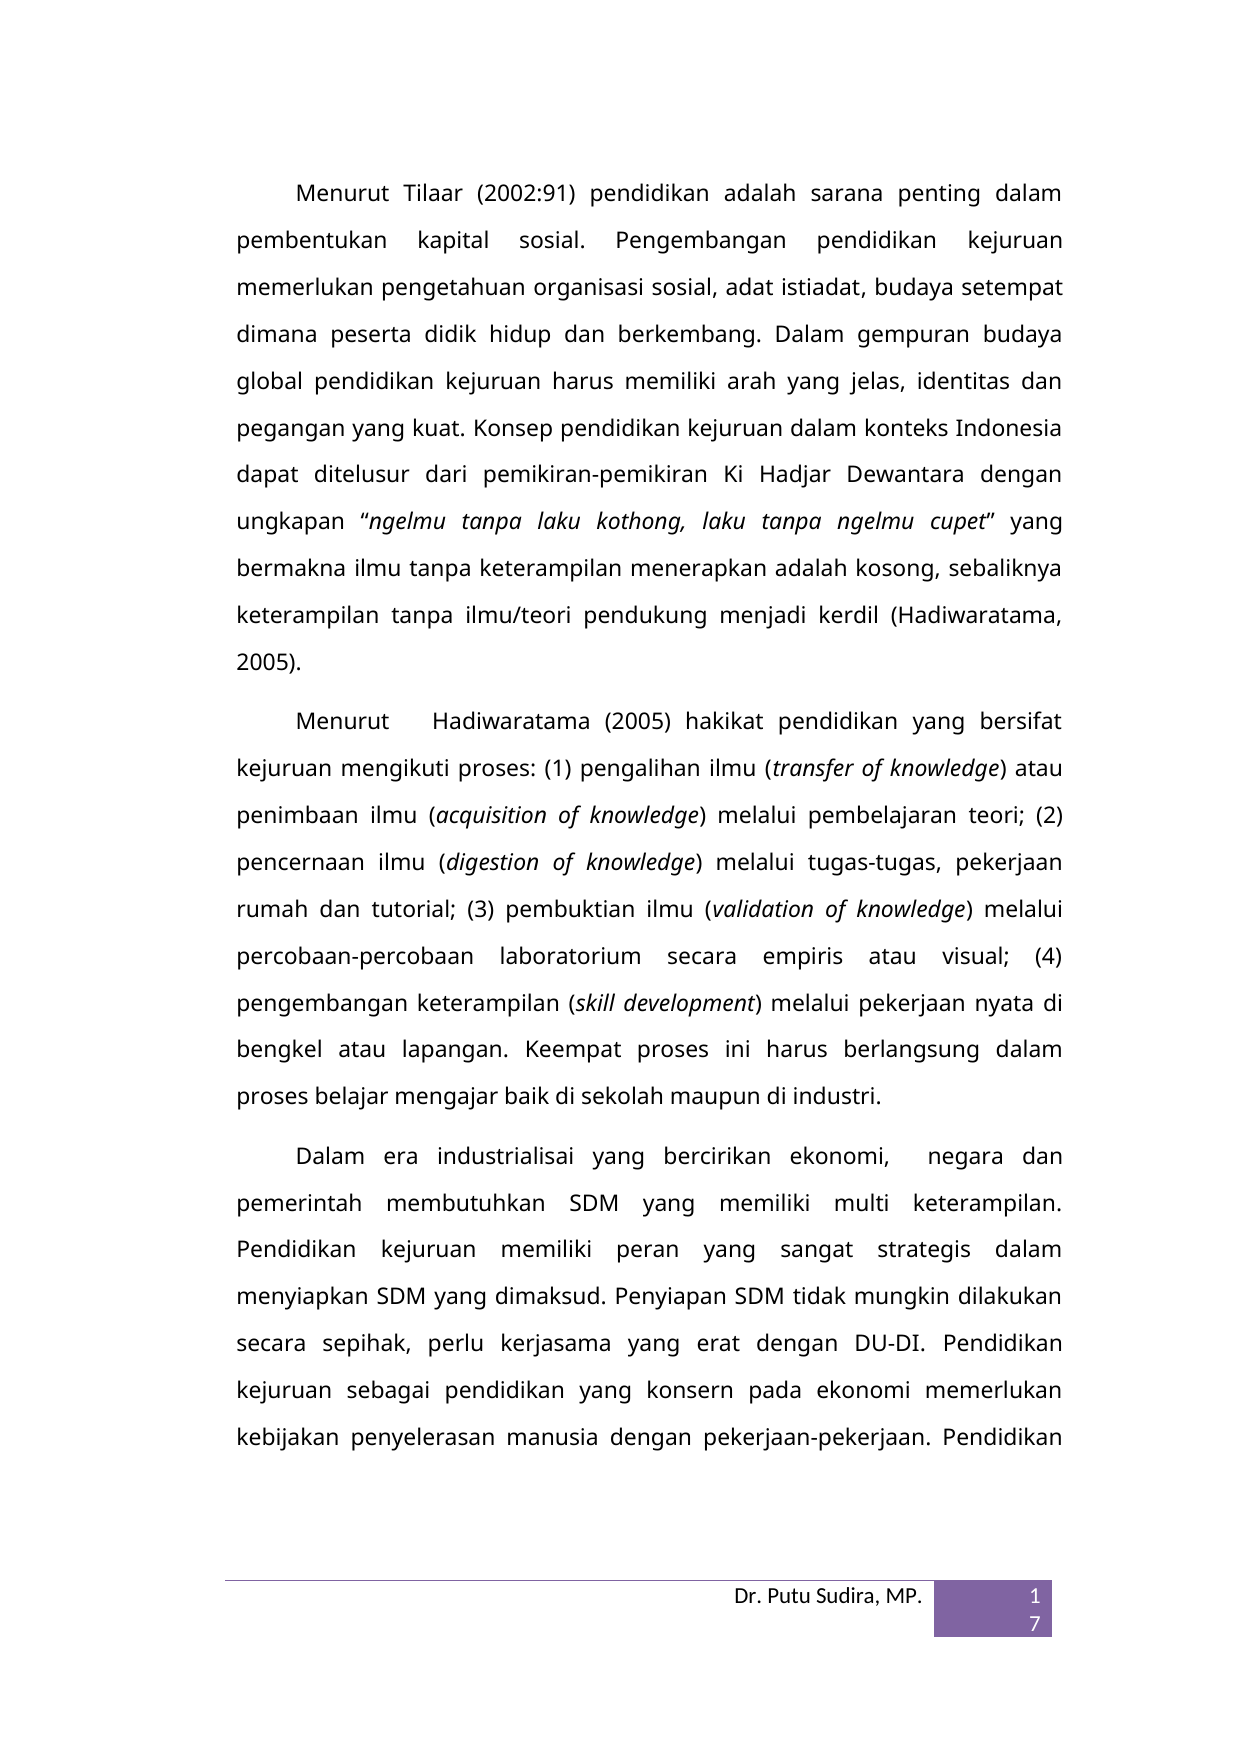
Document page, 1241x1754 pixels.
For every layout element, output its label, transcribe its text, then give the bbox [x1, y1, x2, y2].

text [236, 1140, 1063, 1452]
text Menurut Tilaar (2002:91) pendidikan adalah sarana penting dalam pembentukan kapital sosial. Pengembangan pendidikan kejuruan memerlukan pengetahuan organisasi sosial, adat istiadat, budaya setempat dimana peserta didik hidup dan berkembang. Dalam gempuran budaya global pendidikan kejuruan harus memiliki arah yang jelas, identitas dan pegangan yang kuat. Konsep pendidikan kejuruan dalam konteks Indonesia dapat ditelusur dari pemikiran-pemikiran Ki Hadjar Dewantara dengan ungkapan “ngelmu tanpa laku kothong, laku tanpa ngelmu cupet” yang bermakna ilmu tanpa keterampilan menerapkan adalah kosong, sebaliknya keterampilan tanpa ilmu/teori pendukung menjadi kerdil (Hadiwaratama, 2005). [236, 177, 1063, 677]
text Menurut Hadiwaratama (2005) hakikat pendidikan yang bersifat kejuruan mengikuti proses: (1) pengalihan ilmu (transfer of knowledge) atau penimbaan ilmu (acquisition of knowledge) melalui pembelajaran teori; (2) pencernaan ilmu (digestion of knowledge) melalui tugas-tugas, pekerjaan rumah dan tutorial; (3) pembuktian ilmu (validation of knowledge) melalui percobaan-percobaan laboratorium secara empiris atau visual; (4) pengembangan keterampilan (skill development) melalui pekerjaan nyata di bengkel atau lapangan. Keempat proses ini harus berlangsung dalam proses belajar mengajar baik di sekolah maupun di industri. [236, 705, 1063, 1112]
